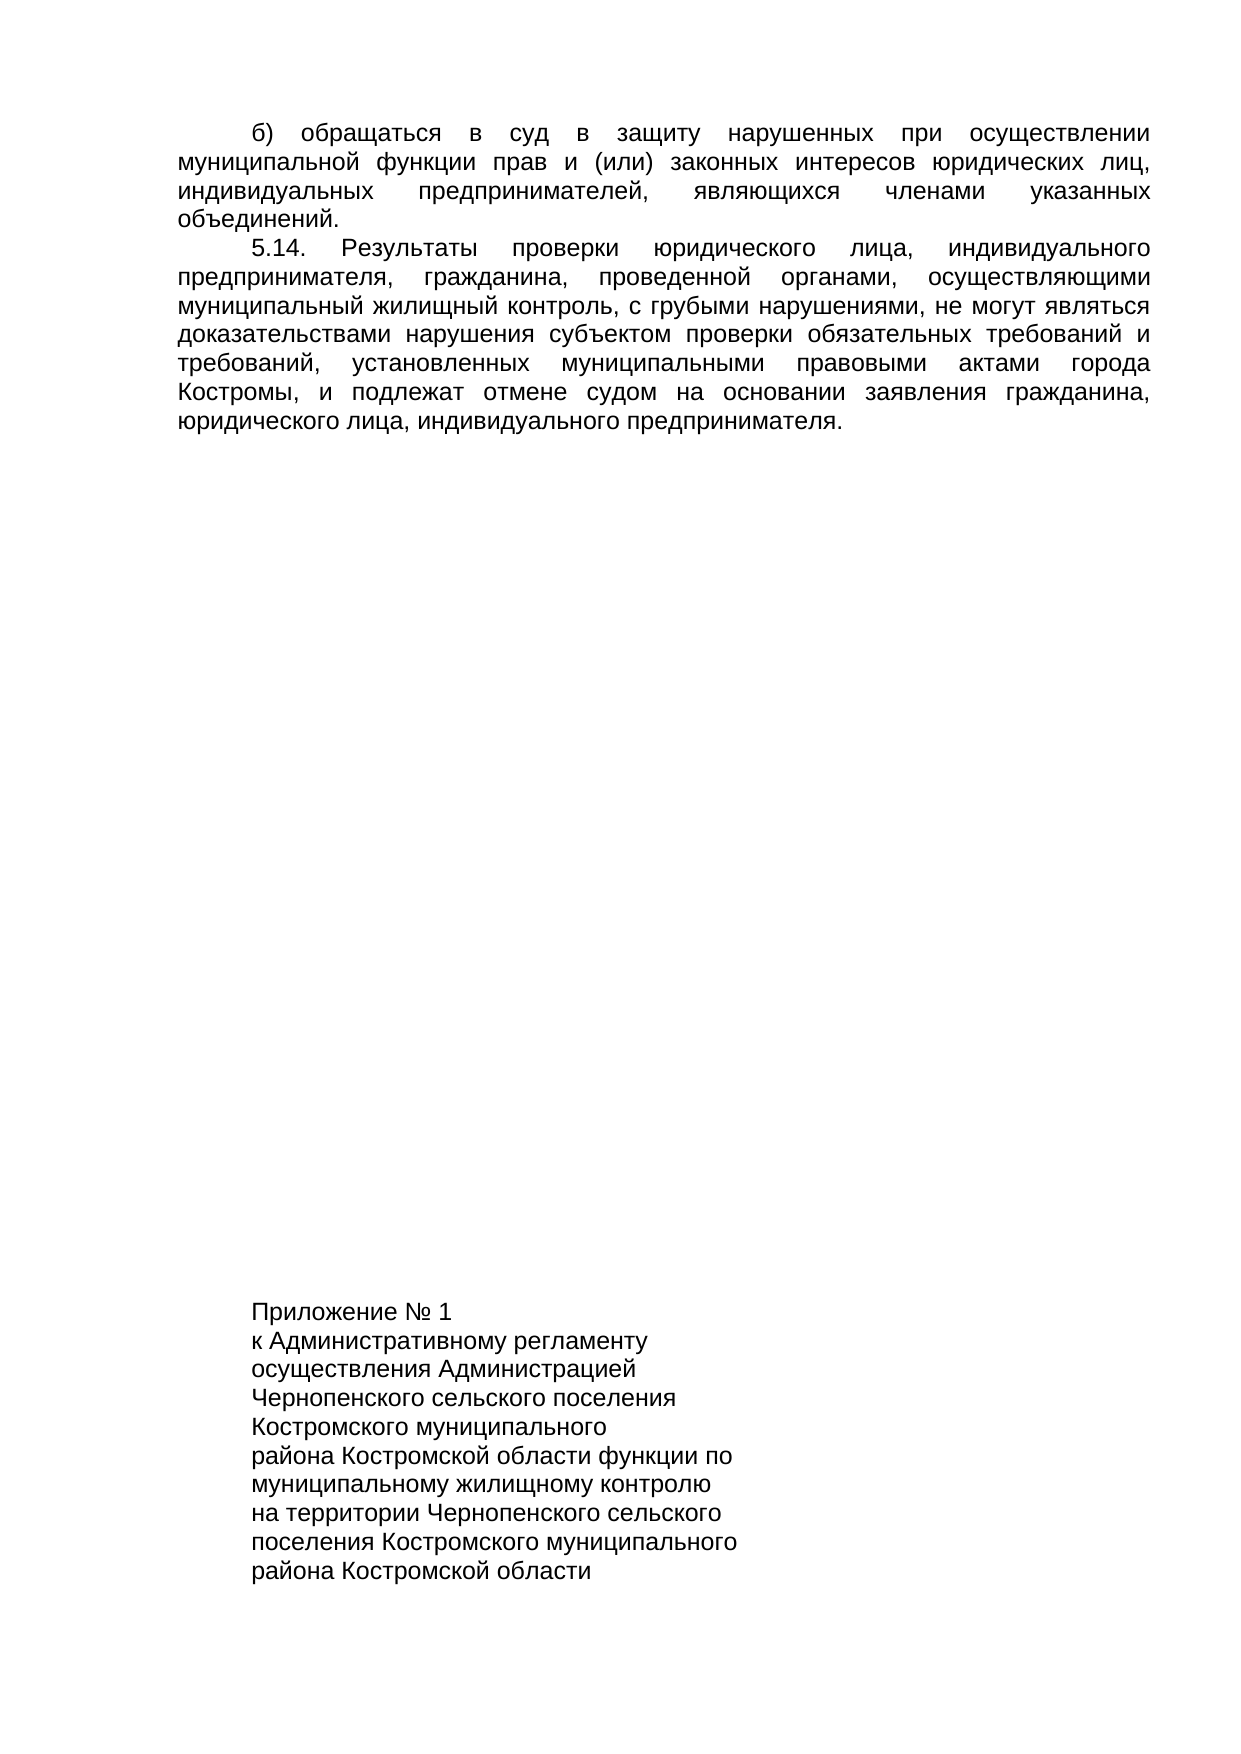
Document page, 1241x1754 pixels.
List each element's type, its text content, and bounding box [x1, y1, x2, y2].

text района Костромской области [177, 1556, 1152, 1584]
text Приложение № 1 [177, 1297, 1152, 1326]
text осуществления Администрацией [177, 1354, 1152, 1383]
text Чернопенского сельского поселения [177, 1383, 1152, 1412]
text б) обращаться в суд в защиту нарушенных при осуществлении муниципальной функции прав и (или) законных интересов юридических лиц, индивидуальных предпринимателей, являющихся членами указанных объединений. [177, 118, 1152, 233]
text муниципальному жилищному контролю [177, 1469, 1152, 1498]
text к Административному регламенту [177, 1326, 1152, 1354]
text на территории Чернопенского сельского [177, 1498, 1152, 1527]
text поселения Костромского муниципального [177, 1527, 1152, 1556]
text района Костромской области функции по [177, 1441, 1152, 1469]
text 5.14. Результаты проверки юридического лица, индивидуального предпринимателя, гражданина, проведенной органами, осуществляющими муниципальный жилищный контроль, с грубыми нарушениями, не могут являться доказательствами нарушения субъектом проверки обязательных требований и требований, установленных муниципальными правовыми актами города Костромы, и подлежат отмене судом на основании заявления гражданина, юридического лица, индивидуального предпринимателя. [177, 233, 1152, 434]
text Костромского муниципального [177, 1412, 1152, 1441]
